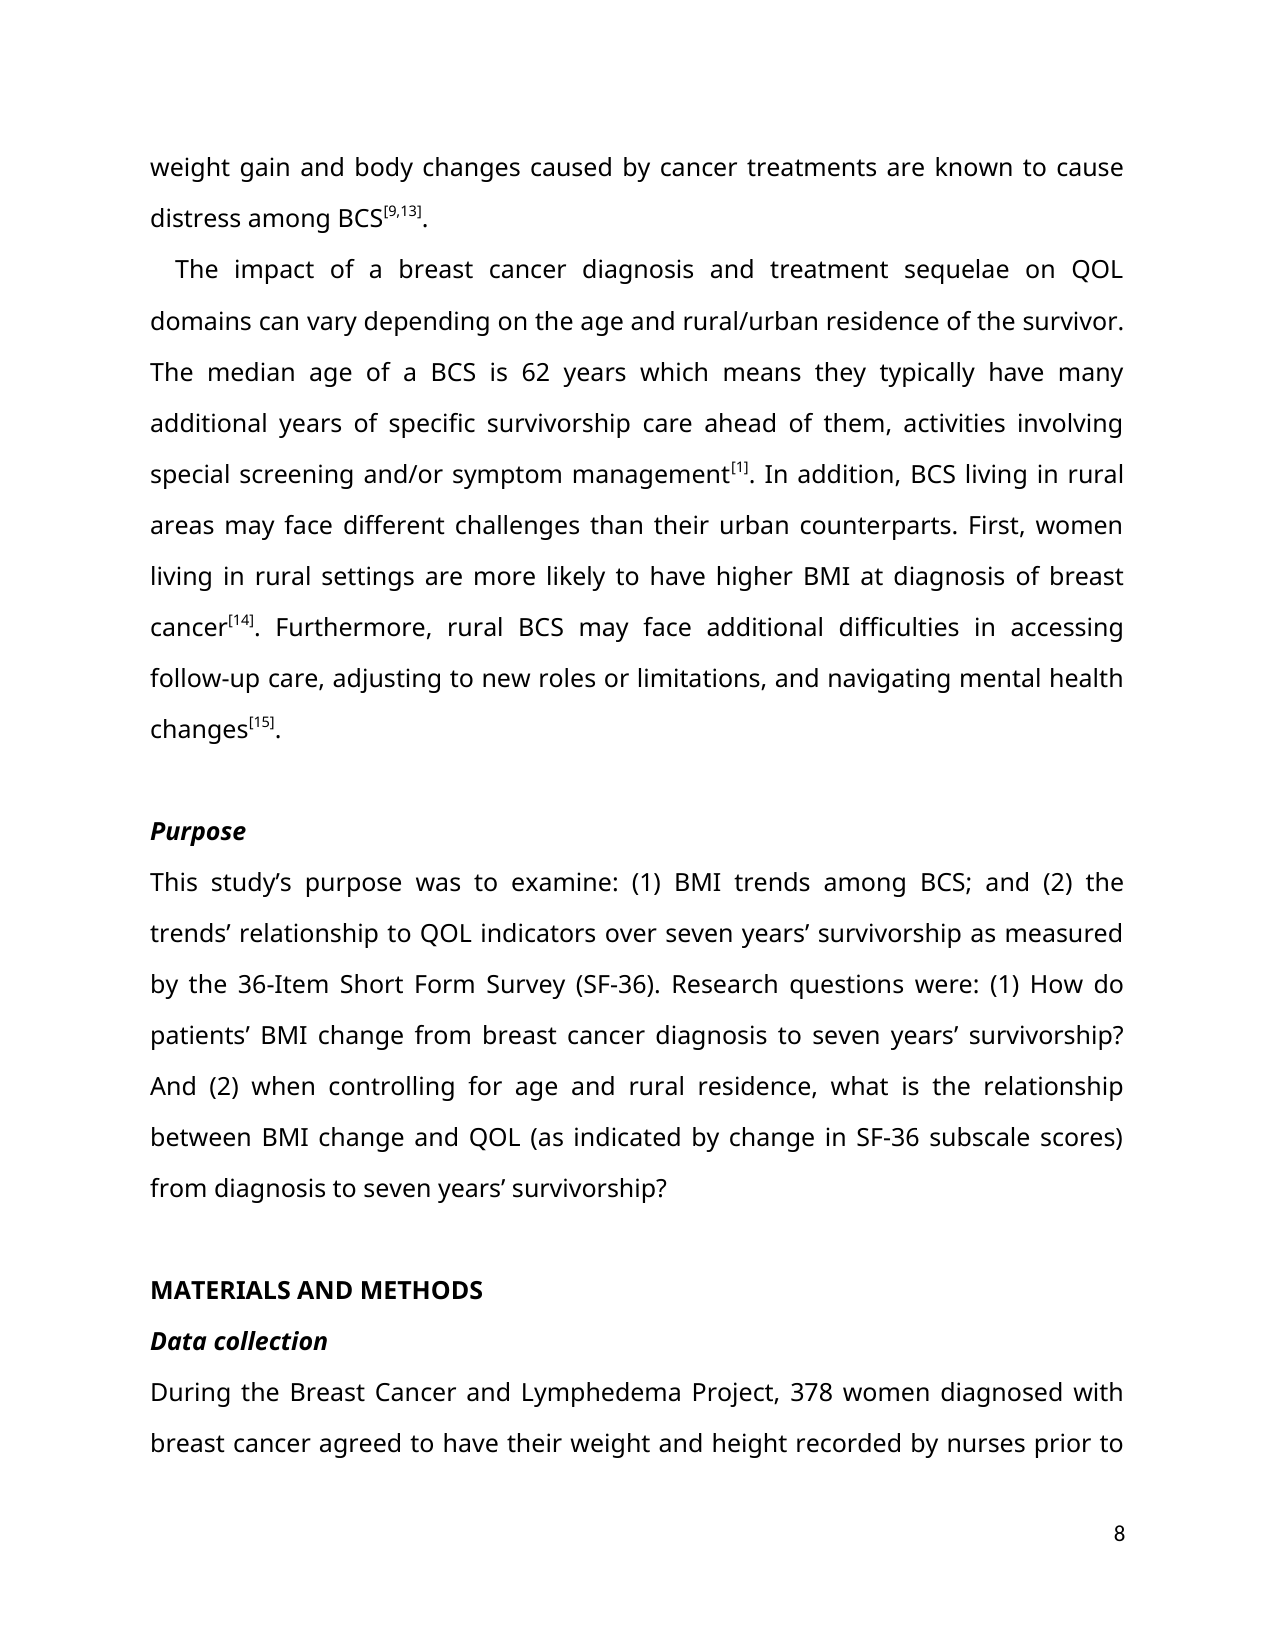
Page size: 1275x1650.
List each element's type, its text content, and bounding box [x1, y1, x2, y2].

text MATERIALS AND METHODS [150, 1273, 1125, 1307]
text This study’s purpose was to examine: (1) BMI trends among BCS; and (2) the trends’ relationship to QOL indicators over seven years’ survivorship as measured by the 36-Item Short Form Survey (SF-36). Research questions were: (1) How do patients’ BMI change from breast cancer diagnosis to seven years’ survivorship? And (2) when controlling for age and rural residence, what is the relationship between BMI change and QOL (as indicated by change in SF-36 subscale scores) from diagnosis to seven years’ survivorship? [150, 864, 1125, 1205]
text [150, 150, 1125, 235]
text Purpose [150, 813, 1125, 848]
text Data collection [150, 1324, 1125, 1358]
text The impact of a breast cancer diagnosis and treatment sequelae on QOL domains can vary depending on the age and rural/urban residence of the survivor. The median age of a BCS is 62 years which means they typically have many additional years of specific survivorship care ahead of them, activities involving special screening and/or symptom management[1]. In addition, BCS living in rural areas may face different challenges than their urban counterparts. First, women living in rural settings are more likely to have higher BMI at diagnosis of breast cancer[14]. Furthermore, rural BCS may face additional difficulties in accessing follow-up care, adjusting to new roles or limitations, and navigating mental health changes[15]. [150, 252, 1125, 746]
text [150, 1375, 1125, 1460]
